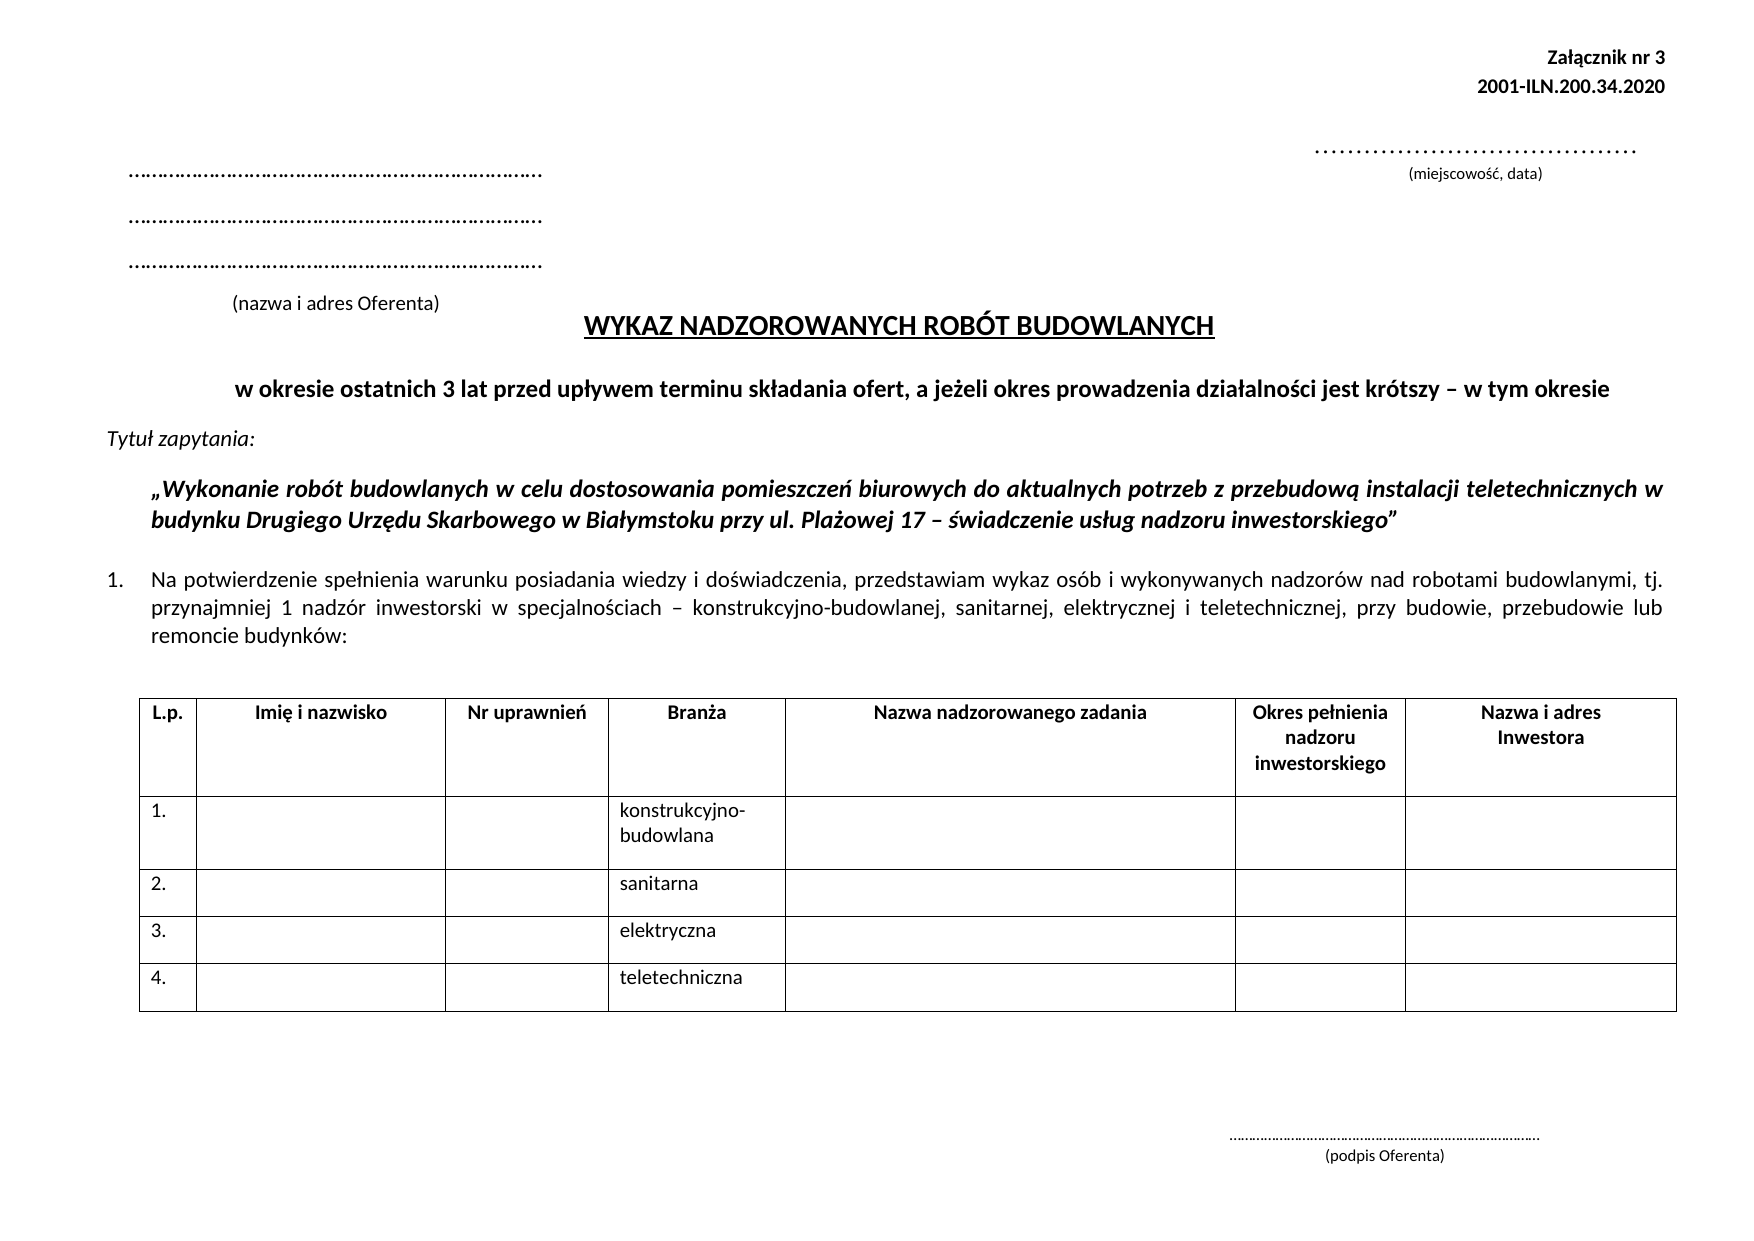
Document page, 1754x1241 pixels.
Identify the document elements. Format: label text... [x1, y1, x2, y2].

text w okresie ostatnich 3 lat przed upływem terminu składania ofert, a jeżeli okres prowadzenia działalności jest krótszy – w tym okresie [106, 373, 1665, 404]
table_cell [1236, 964, 1405, 1011]
table_cell sanitarna [609, 870, 785, 916]
table_cell [446, 964, 608, 1011]
table_cell 2. [140, 870, 196, 916]
table_cell [446, 797, 608, 869]
table_header Branża [609, 699, 785, 796]
text Tytuł zapytania: [106, 424, 1665, 453]
table_cell [786, 797, 1235, 869]
table_cell [197, 917, 445, 963]
text WYKAZ NADZOROWANYCH ROBÓT BUDOWLANYCH [106, 307, 1665, 342]
table_cell [1406, 870, 1676, 916]
table_cell [786, 870, 1235, 916]
table_header Nazwa nadzorowanego zadania [786, 699, 1235, 796]
table_cell konstrukcyjno-budowlana [609, 797, 785, 869]
table_cell [1236, 917, 1405, 963]
table_cell [1406, 797, 1676, 869]
table_cell [1406, 917, 1676, 963]
table_cell [1236, 797, 1405, 869]
table_cell 3. [140, 917, 196, 963]
table_cell [786, 964, 1235, 1011]
table_cell [446, 870, 608, 916]
table_cell [786, 917, 1235, 963]
table_cell 1. [140, 797, 196, 869]
table_cell 4. [140, 964, 196, 1011]
list „Wykonanie robót budowlanych w celu dostosowania pomieszczeń biurowych do aktualnych potrzeb z przebudową instalacji teletechnicznych w budynku Drugiego Urzędu Skarbowego w Białymstoku przy ul. Plażowej 17 – świadczenie usług nadzoru inwestorskiego” [151, 473, 1665, 534]
table_cell teletechniczna [609, 964, 785, 1011]
text 2001-ILN.200.34.2020 [1435, 73, 1665, 99]
table_cell [197, 870, 445, 916]
table_header Nr uprawnień [446, 699, 608, 796]
table_header Imię i nazwisko [197, 699, 445, 796]
table_header Okres pełnienia nadzoru inwestorskiego [1236, 699, 1405, 796]
list Na potwierdzenie spełnienia warunku posiadania wiedzy i doświadczenia, przedstawiam wykaz osób i wykonywanych nadzorów nad robotami budowlanymi, tj. przynajmniej 1 nadzór inwestorski w specjalnościach – konstrukcyjno-budowlanej, sanitarnej, elektrycznej i teletechnicznej, przy budowie, przebudowie lub remoncie budynków: [106, 565, 1665, 649]
table_header L.p. [140, 699, 196, 796]
table_cell [197, 964, 445, 1011]
table_cell elektryczna [609, 917, 785, 963]
table_cell [1406, 964, 1676, 1011]
table_cell [1236, 870, 1405, 916]
text Załącznik nr 3 [1391, 44, 1665, 70]
table_cell [446, 917, 608, 963]
table_header Nazwa i adres Inwestora [1406, 699, 1676, 796]
table_cell [197, 797, 445, 869]
